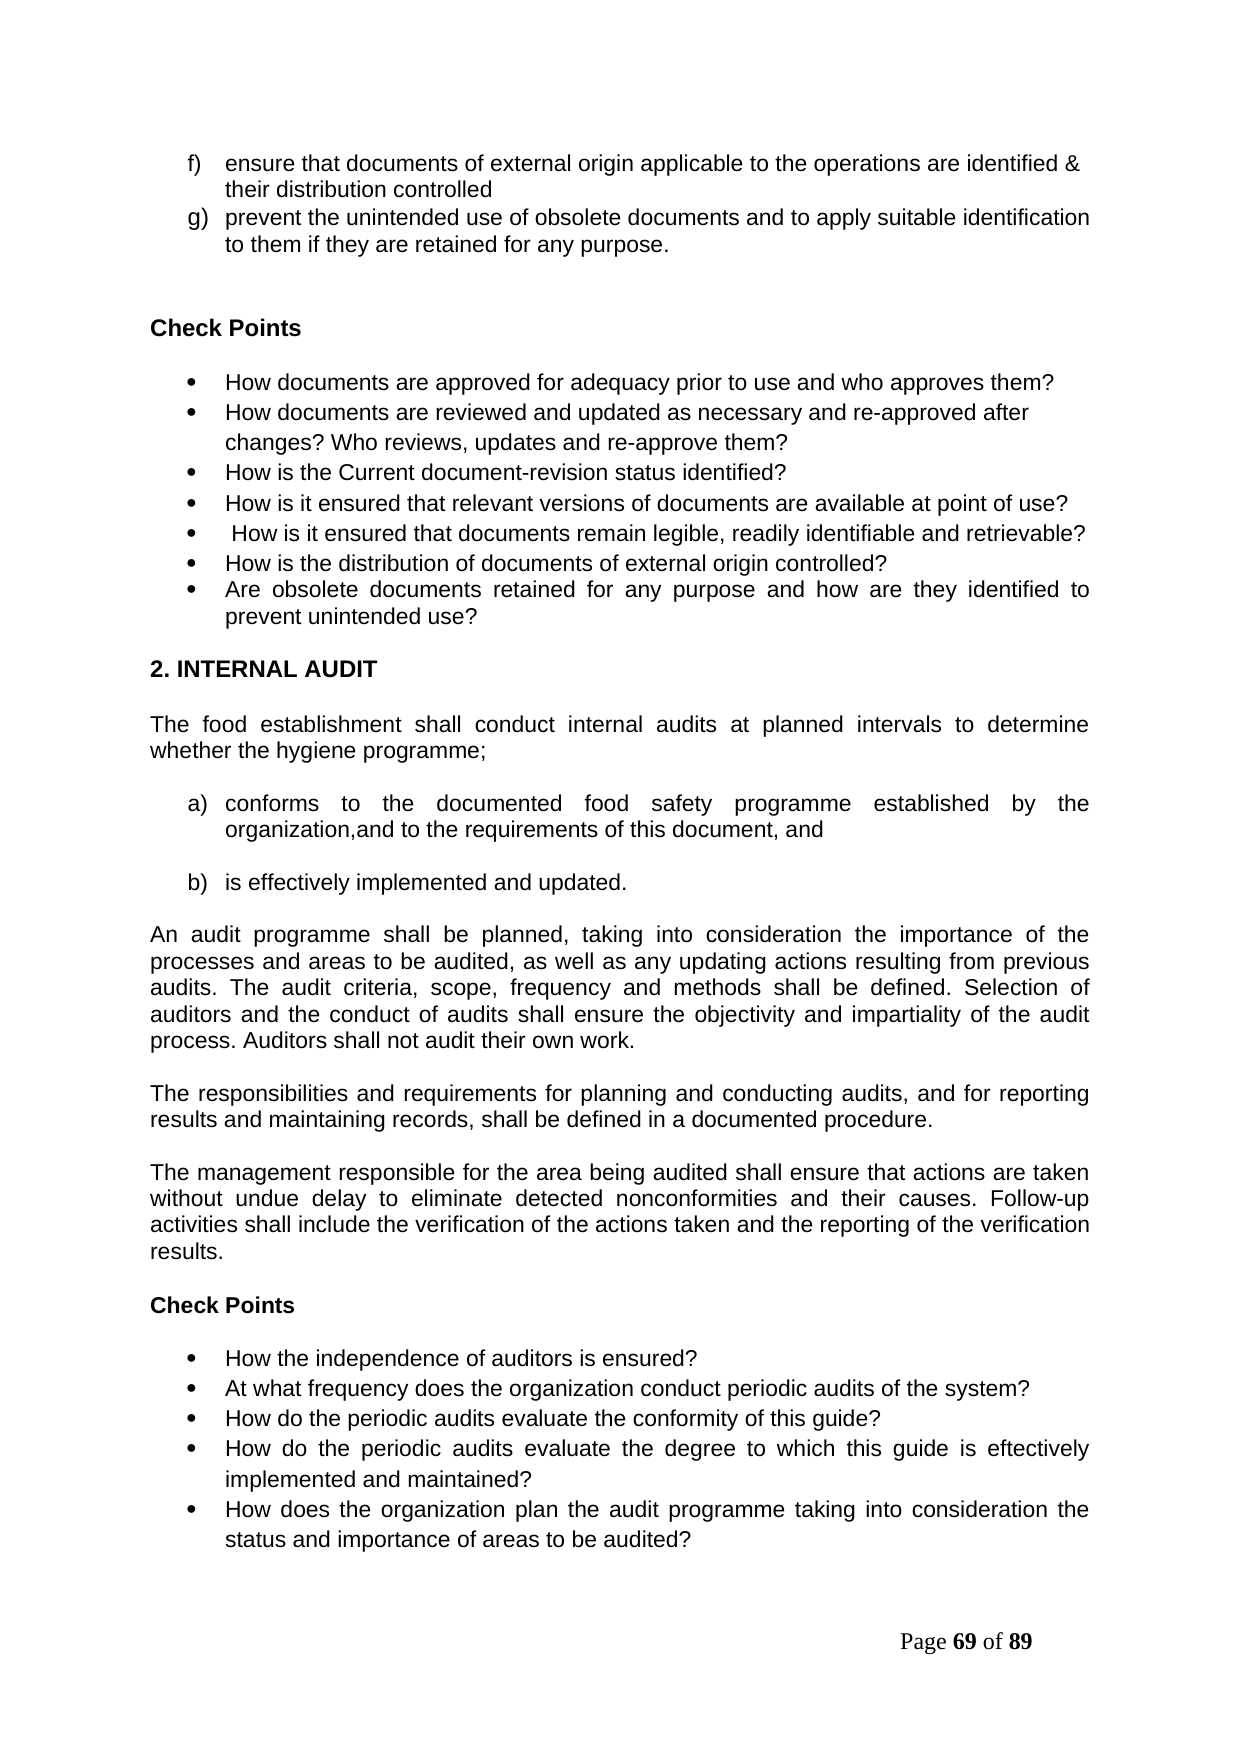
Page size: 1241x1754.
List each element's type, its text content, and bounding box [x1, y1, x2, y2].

list How documents are reviewed and updated as necessary and re-approved after changes? Who reviews, updates and re-approve them? [187, 399, 1090, 456]
list How documents are approved for adequacy prior to use and who approves them? [187, 369, 1090, 395]
text The responsibilities and requirements for planning and conducting audits, and for reporting results and maintaining records, shall be defined in a documented procedure. [150, 1079, 1090, 1132]
text Check Points [150, 1292, 1090, 1318]
list conforms to the documented food safety programme established by the organization,and to the requirements of this document, and [187, 790, 1090, 842]
text 2. INTERNAL AUDIT [150, 655, 1090, 683]
list How do the periodic audits evaluate the conformity of this guide? [187, 1405, 1090, 1432]
list ensure that documents of external origin applicable to the operations are identified & their distribution controlled [187, 150, 1090, 203]
text The management responsible for the area being audited shall ensure that actions are taken without undue delay to eliminate detected nonconformities and their causes. Follow-up activities shall include the verification of the actions taken and the reporting of the verification results. [150, 1159, 1090, 1264]
list How does the organization plan the audit programme taking into consideration the status and importance of areas to be audited? [187, 1496, 1090, 1552]
text The food establishment shall conduct internal audits at planned intervals to determine whether the hygiene programme; [150, 711, 1090, 763]
list Are obsolete documents retained for any purpose and how are they identified to prevent unintended use? [187, 576, 1090, 629]
list How is it ensured that documents remain legible, readily identifiable and retrievable? [187, 520, 1090, 546]
list How the independence of auditors is ensured? [187, 1345, 1090, 1371]
text An audit programme shall be planned, taking into consideration the importance of the processes and areas to be audited, as well as any updating actions resulting from previous audits. The audit criteria, scope, frequency and methods shall be defined. Selection of auditors and the conduct of audits shall ensure the objectivity and impartiality of the audit process. Auditors shall not audit their own work. [150, 921, 1090, 1053]
list is effectively implemented and updated. [187, 869, 1090, 895]
list How is it ensured that relevant versions of documents are available at point of use? [187, 489, 1090, 516]
list How is the distribution of documents of external origin controlled? [187, 550, 1090, 576]
list How do the periodic audits evaluate the degree to which this guide is eftectively implemented and maintained? [187, 1435, 1090, 1492]
list How is the Current document-revision status identified? [187, 459, 1090, 486]
list At what frequency does the organization conduct periodic audits of the system? [187, 1375, 1090, 1401]
list prevent the unintended use of obsolete documents and to apply suitable identification to them if they are retained for any purpose. [187, 203, 1090, 258]
text Check Points [150, 313, 1090, 341]
